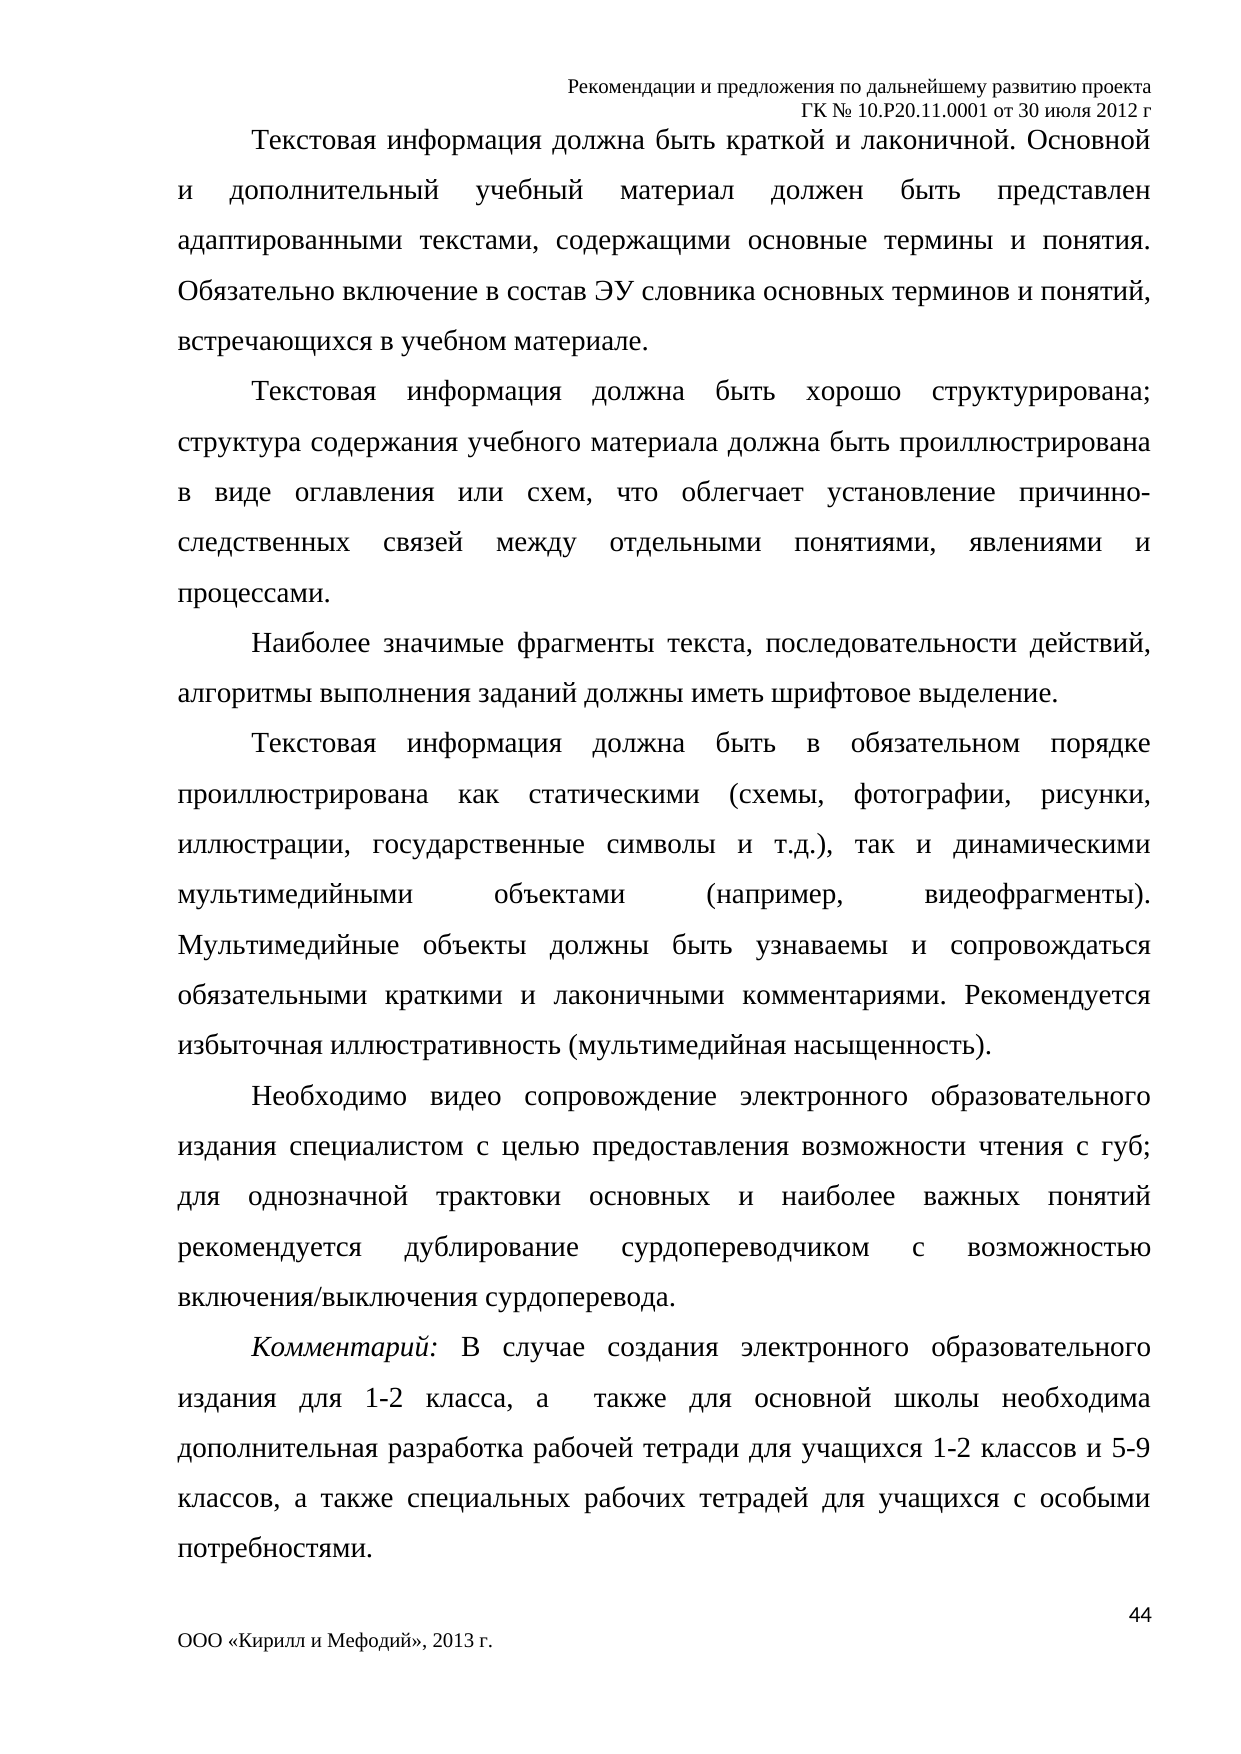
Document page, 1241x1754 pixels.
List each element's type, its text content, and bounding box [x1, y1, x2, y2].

text Текстовая информация должна быть в обязательном порядке проиллюстрирована как статическими (схемы, фотографии, рисунки, иллюстрации, государственные символы и т.д.), так и динамическими мультимедийными объектами (например, видеофрагменты). Мультимедийные объекты должны быть узнаваемы и сопровождаться обязательными краткими и лаконичными комментариями. Рекомендуется избыточная иллюстративность (мультимедийная насыщенность). [177, 726, 1152, 1061]
text Текстовая информация должна быть краткой и лаконичной. Основной и дополнительный учебный материал должен быть представлен адаптированными текстами, содержащими основные термины и понятия. Обязательно включение в состав ЭУ словника основных терминов и понятий, встречающихся в учебном материале. [177, 122, 1152, 357]
text Наиболее значимые фрагменты текста, последовательности действий, алгоритмы выполнения заданий должны иметь шрифтовое выделение. [177, 625, 1152, 709]
text Комментарий: В случае создания электронного образовательного издания для 1-2 класса, а также для основной школы необходима дополнительная разработка рабочей тетради для учащихся 1-2 классов и 5-9 классов, а также специальных рабочих тетрадей для учащихся с особыми потребностями. [177, 1329, 1152, 1564]
text Текстовая информация должна быть хорошо структурирована; структура содержания учебного материала должна быть проиллюстрирована в виде оглавления или схем, что облегчает установление причинно-следственных связей между отдельными понятиями, явлениями и процессами. [177, 373, 1152, 608]
text Необходимо видео сопровождение электронного образовательного издания специалистом с целью предоставления возможности чтения с губ; для однозначной трактовки основных и наиболее важных понятий рекомендуется дублирование сурдопереводчиком с возможностью включения/выключения сурдоперевода. [177, 1078, 1152, 1313]
